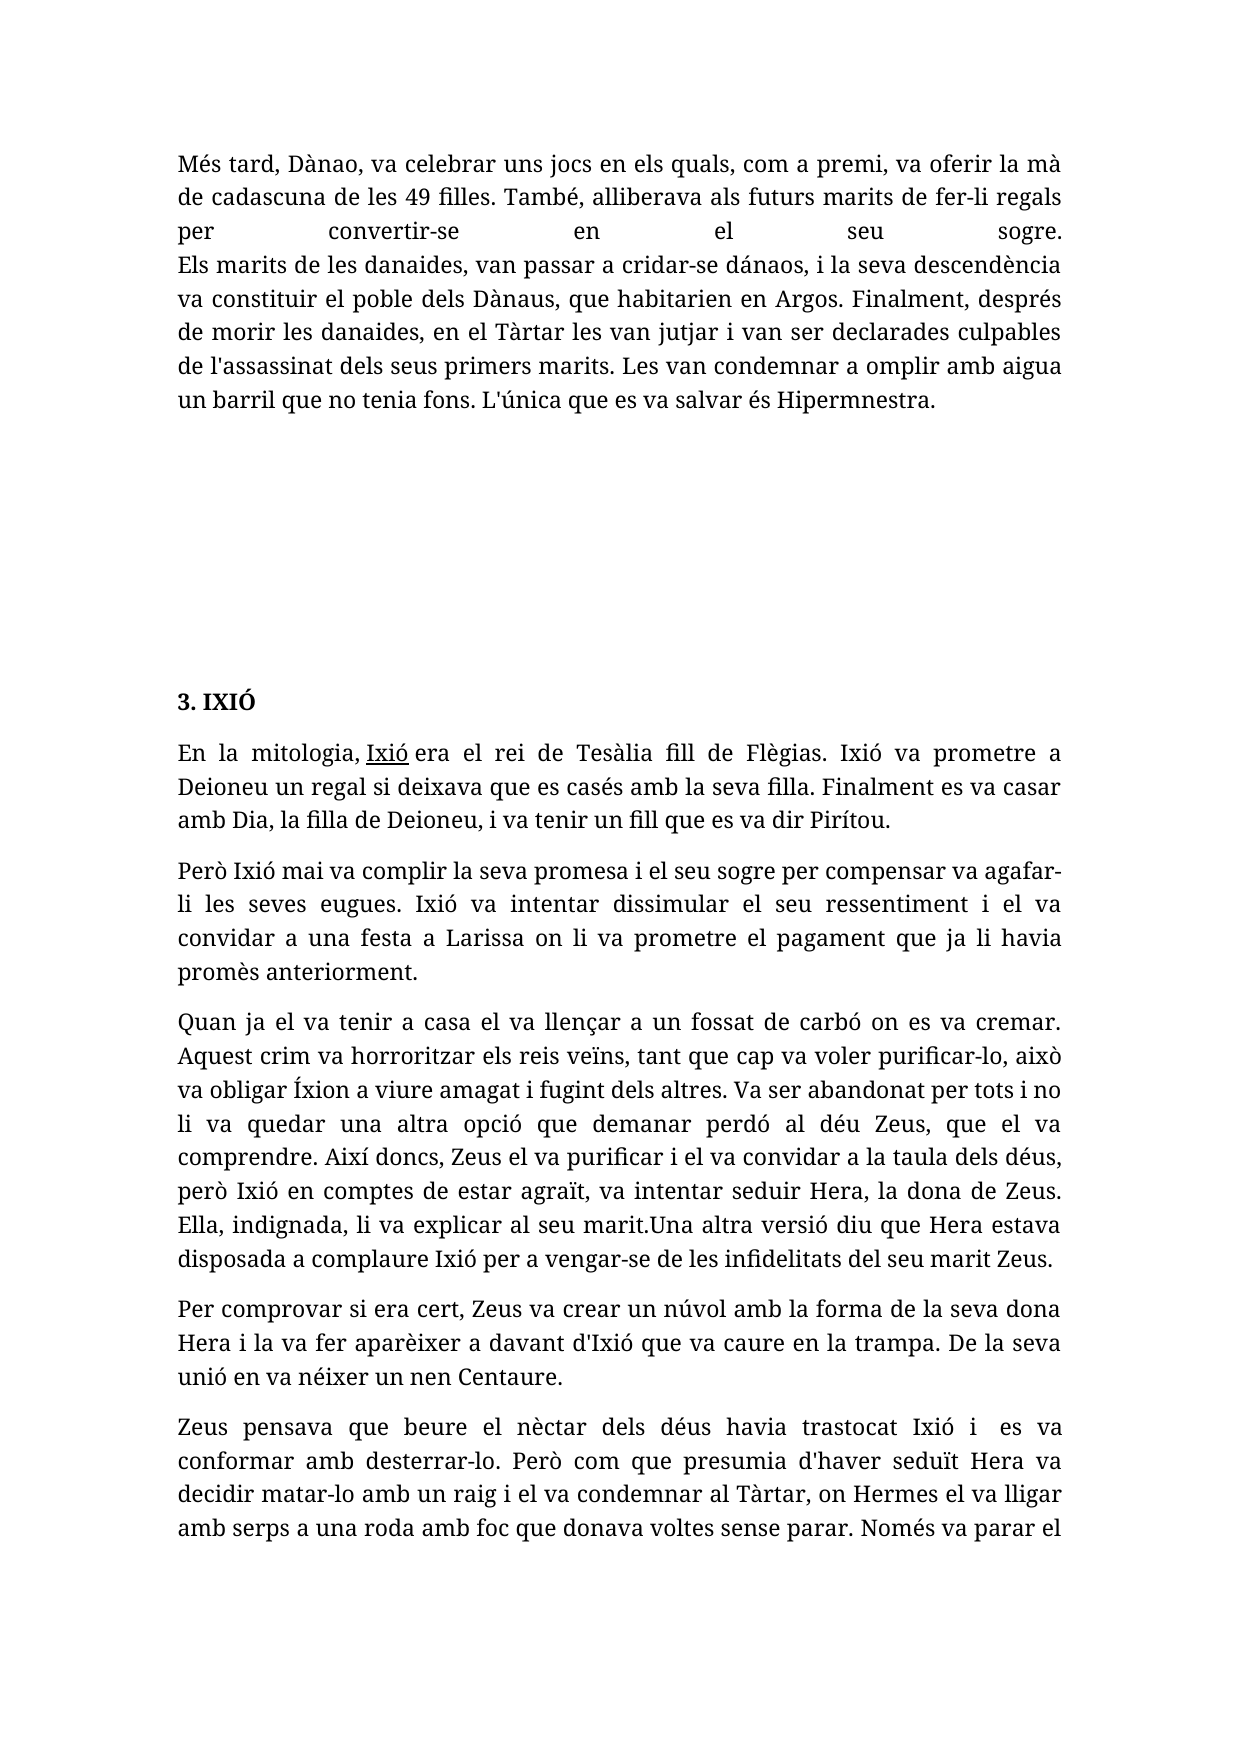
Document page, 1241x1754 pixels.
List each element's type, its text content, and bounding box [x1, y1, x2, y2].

text Més tard, Dànao, va celebrar uns jocs en els quals, com a premi, va oferir la mà de cadascuna de les 49 filles. També, alliberava als futurs marits de fer-li regals per convertir-se en el seu sogre. Els marits de les danaides, van passar a cridar-se dánaos, i la seva descendència va constituir el poble dels Dànaus, que habitarien en Argos. Finalment, després de morir les danaides, en el Tàrtar les van jutjar i van ser declarades culpables de l'assassinat dels seus primers marits. Les van condemnar a omplir amb aigua un barril que no tenia fons. L'única que es va salvar és Hipermnestra. [177, 148, 1063, 415]
text 3. IXIÓ [177, 686, 1063, 718]
text Quan ja el va tenir a casa el va llençar a un fossat de carbó on es va cremar. Aquest crim va horroritzar els reis veïns, tant que cap va voler purificar-lo, això va obligar Íxion a viure amagat i fugint dels altres. Va ser abandonat per tots i no li va quedar una altra opció que demanar perdó al déu Zeus, que el va comprendre. Així doncs, Zeus el va purificar i el va convidar a la taula dels déus, però Ixió en comptes de estar agraït, va intentar seduir Hera, la dona de Zeus. Ella, indignada, li va explicar al seu marit.Una altra versió diu que Hera estava disposada a complaure Ixió per a vengar-se de les infidelitats del seu marit Zeus. [177, 1006, 1063, 1274]
text Per comprovar si era cert, Zeus va crear un núvol amb la forma de la seva dona Hera i la va fer aparèixer a davant d'Ixió que va caure en la trampa. De la seva unió en va néixer un nen Centaure. [177, 1293, 1063, 1392]
text En la mitologia, Ixió era el rei de Tesàlia fill de Flègias. Ixió va prometre a Deioneu un regal si deixava que es casés amb la seva filla. Finalment es va casar amb Dia, la filla de Deioneu, i va tenir un fill que es va dir Pirítou. [177, 737, 1063, 836]
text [177, 1411, 1063, 1543]
text Però Ixió mai va complir la seva promesa i el seu sogre per compensar va agafar-li les seves eugues. Ixió va intentar dissimular el seu ressentiment i el va convidar a una festa a Larissa on li va prometre el pagament que ja li havia promès anteriorment. [177, 855, 1063, 987]
